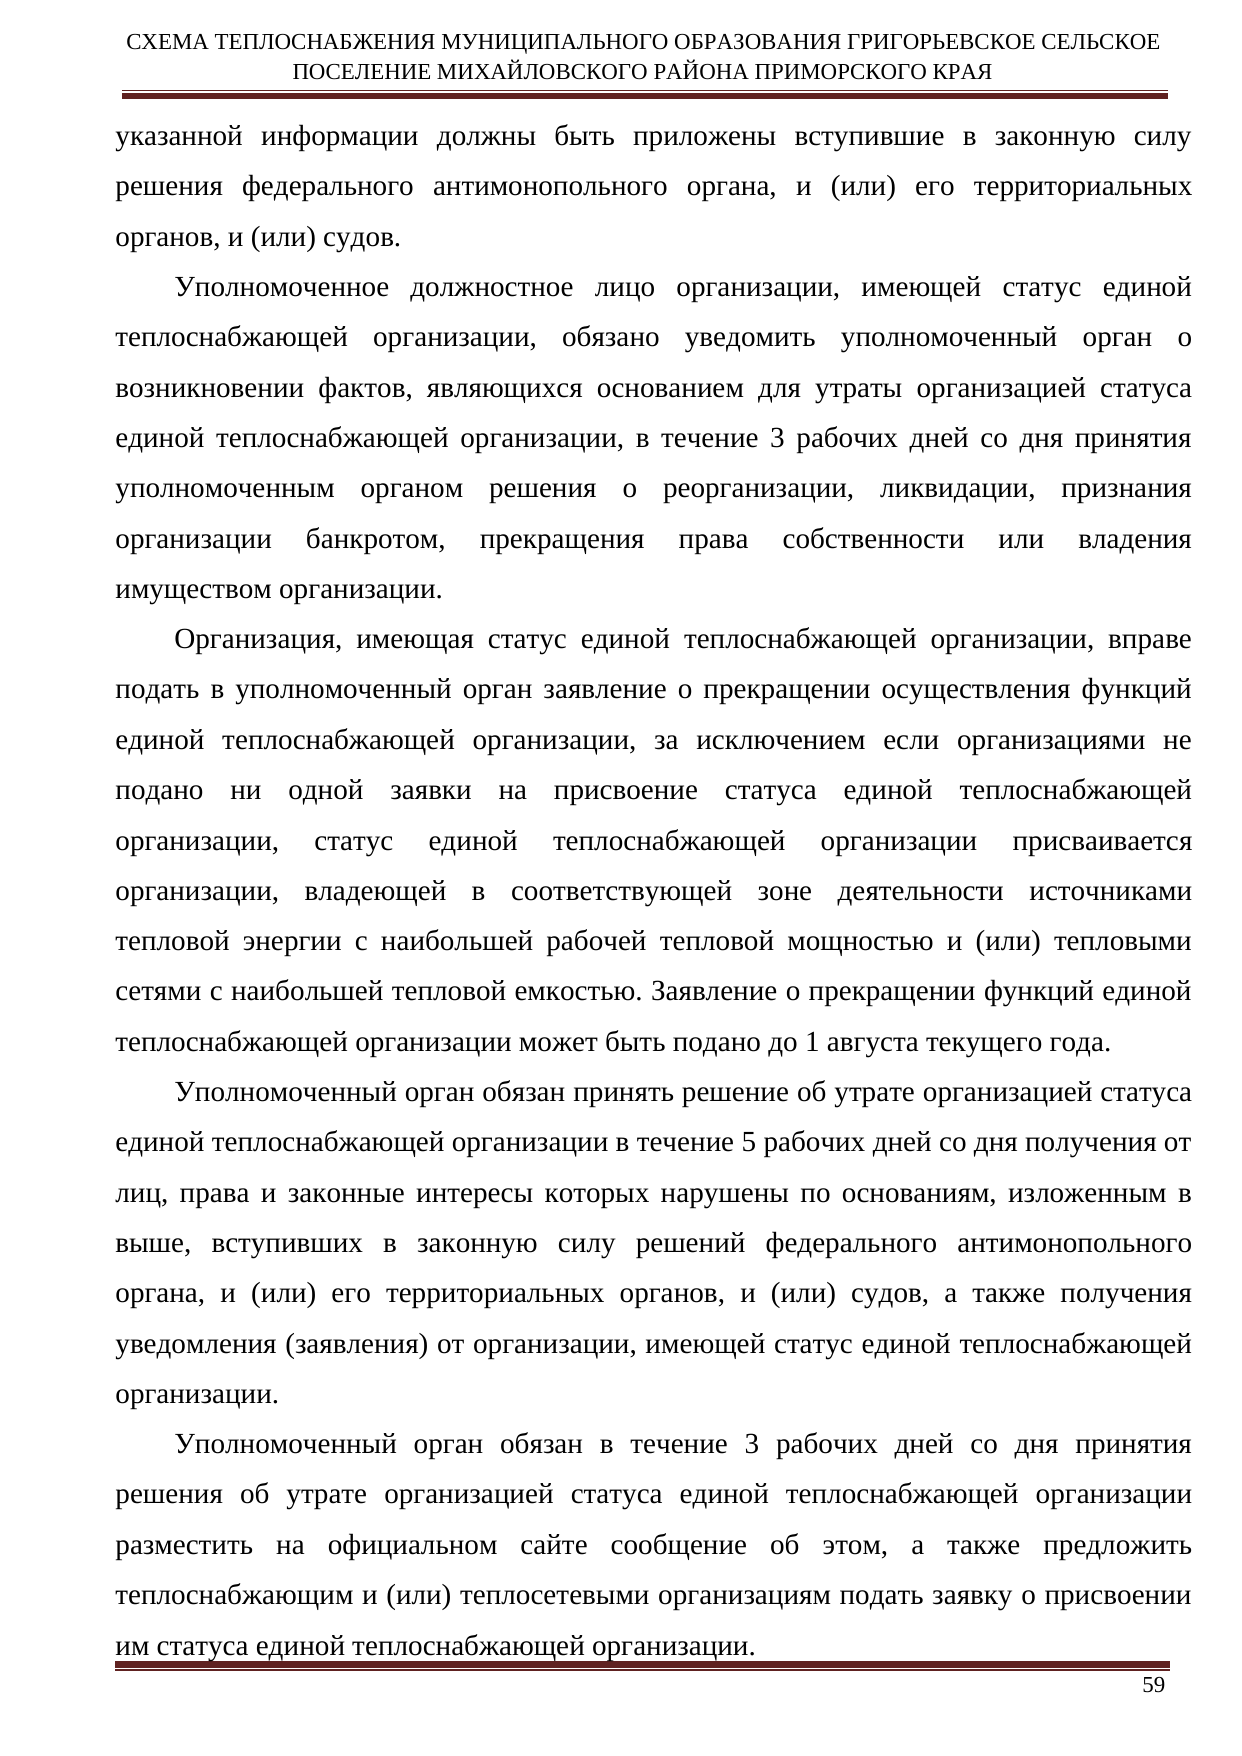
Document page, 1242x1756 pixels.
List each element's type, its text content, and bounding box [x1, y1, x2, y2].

text Уполномоченный орган обязан принять решение об утрате организацией статуса единой теплоснабжающей организации в течение 5 рабочих дней со дня получения от лиц, права и законные интересы которых нарушены по основаниям, изложенным в выше, вступивших в законную силу решений федерального антимонопольного органа, и (или) его территориальных органов, и (или) судов, а также получения уведомления (заявления) от организации, имеющей статус единой теплоснабжающей организации. [115, 1074, 1193, 1409]
text Организация, имеющая статус единой теплоснабжающей организации, вправе подать в уполномоченный орган заявление о прекращении осуществления функций единой теплоснабжающей организации, за исключением если организациями не подано ни одной заявки на присвоение статуса единой теплоснабжающей организации, статус единой теплоснабжающей организации присваивается организации, владеющей в соответствующей зоне деятельности источниками тепловой энергии с наибольшей рабочей тепловой мощностью и (или) тепловыми сетями с наибольшей тепловой емкостью. Заявление о прекращении функций единой теплоснабжающей организации может быть подано до 1 августа текущего года. [115, 621, 1193, 1057]
text Уполномоченный орган обязан в течение 3 рабочих дней со дня принятия решения об утрате организацией статуса единой теплоснабжающей организации разместить на официальном сайте сообщение об этом, а также предложить теплоснабжающим и (или) теплосетевыми организациям подать заявку о присвоении им статуса единой теплоснабжающей организации. [115, 1426, 1193, 1661]
text Уполномоченное должностное лицо организации, имеющей статус единой теплоснабжающей организации, обязано уведомить уполномоченный орган о возникновении фактов, являющихся основанием для утраты организацией статуса единой теплоснабжающей организации, в течение 3 рабочих дней со дня принятия уполномоченным органом решения о реорганизации, ликвидации, признания организации банкротом, прекращения права собственности или владения имуществом организации. [115, 269, 1193, 604]
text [115, 118, 1193, 252]
